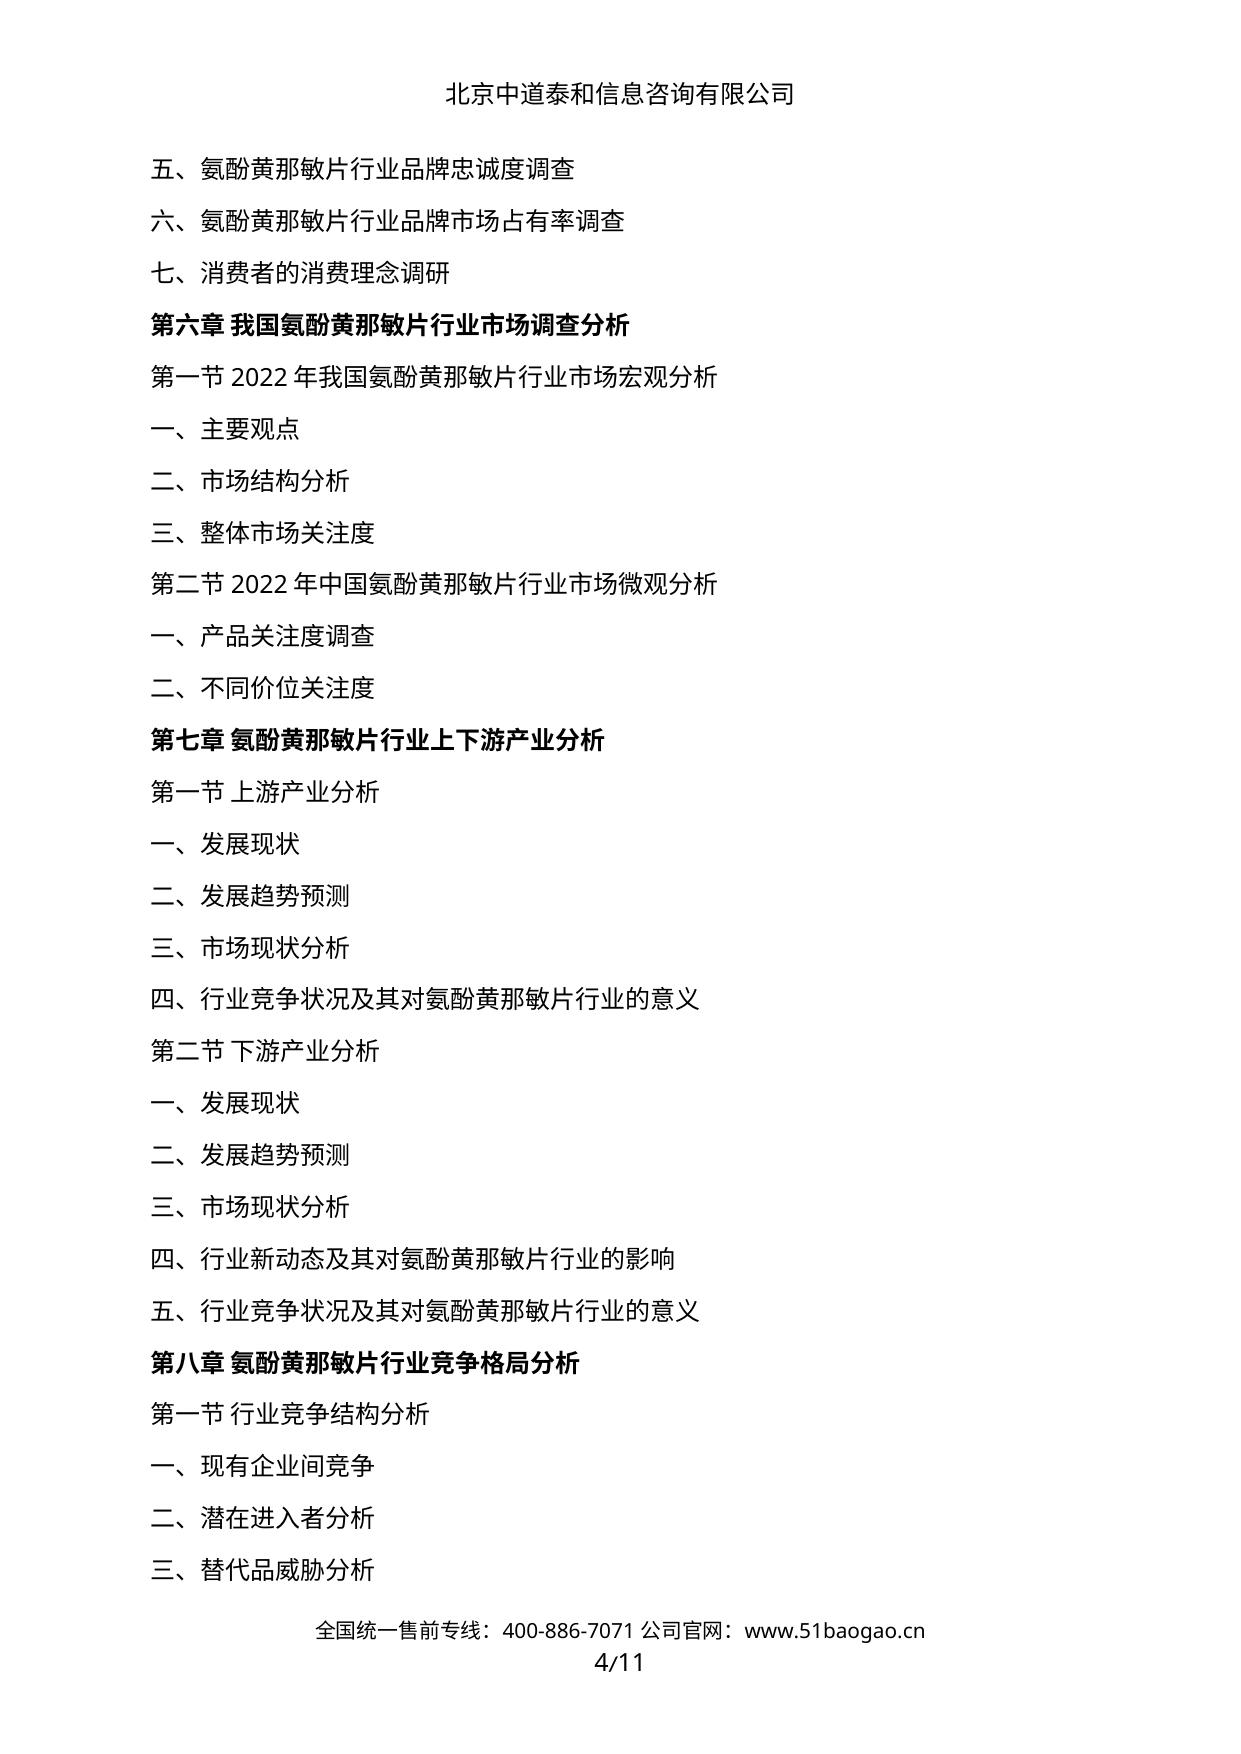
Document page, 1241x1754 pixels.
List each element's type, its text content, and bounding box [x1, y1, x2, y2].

text 一、现有企业间竞争 [150, 1447, 1090, 1483]
text 二、市场结构分析 [150, 461, 1090, 497]
text 第一节 2022年我国氨酚黄那敏片行业市场宏观分析 [150, 357, 1090, 394]
text 第七章 氨酚黄那敏片行业上下游产业分析 [150, 721, 1090, 757]
text 四、行业新动态及其对氨酚黄那敏片行业的影响 [150, 1239, 1090, 1276]
text 三、替代品威胁分析 [150, 1551, 1090, 1587]
text 五、氨酚黄那敏片行业品牌忠诚度调查 [150, 150, 1090, 186]
text 三、市场现状分析 [150, 1187, 1090, 1224]
text 六、氨酚黄那敏片行业品牌市场占有率调查 [150, 202, 1090, 238]
text 第八章 氨酚黄那敏片行业竞争格局分析 [150, 1343, 1090, 1379]
text 一、发展现状 [150, 1084, 1090, 1120]
text 二、发展趋势预测 [150, 1136, 1090, 1172]
text 七、消费者的消费理念调研 [150, 254, 1090, 290]
text 第二节 下游产业分析 [150, 1032, 1090, 1068]
text 一、发展现状 [150, 824, 1090, 861]
text 一、主要观点 [150, 409, 1090, 446]
text 一、产品关注度调查 [150, 617, 1090, 653]
text 二、发展趋势预测 [150, 876, 1090, 912]
text 二、潜在进入者分析 [150, 1499, 1090, 1535]
text 第二节 2022年中国氨酚黄那敏片行业市场微观分析 [150, 565, 1090, 601]
text 第一节 上游产业分析 [150, 772, 1090, 809]
text 第六章 我国氨酚黄那敏片行业市场调查分析 [150, 306, 1090, 342]
text 三、整体市场关注度 [150, 513, 1090, 549]
text 三、市场现状分析 [150, 928, 1090, 964]
text 五、行业竞争状况及其对氨酚黄那敏片行业的意义 [150, 1291, 1090, 1327]
text 二、不同价位关注度 [150, 669, 1090, 705]
text 第一节 行业竞争结构分析 [150, 1395, 1090, 1431]
text 四、行业竞争状况及其对氨酚黄那敏片行业的意义 [150, 980, 1090, 1016]
